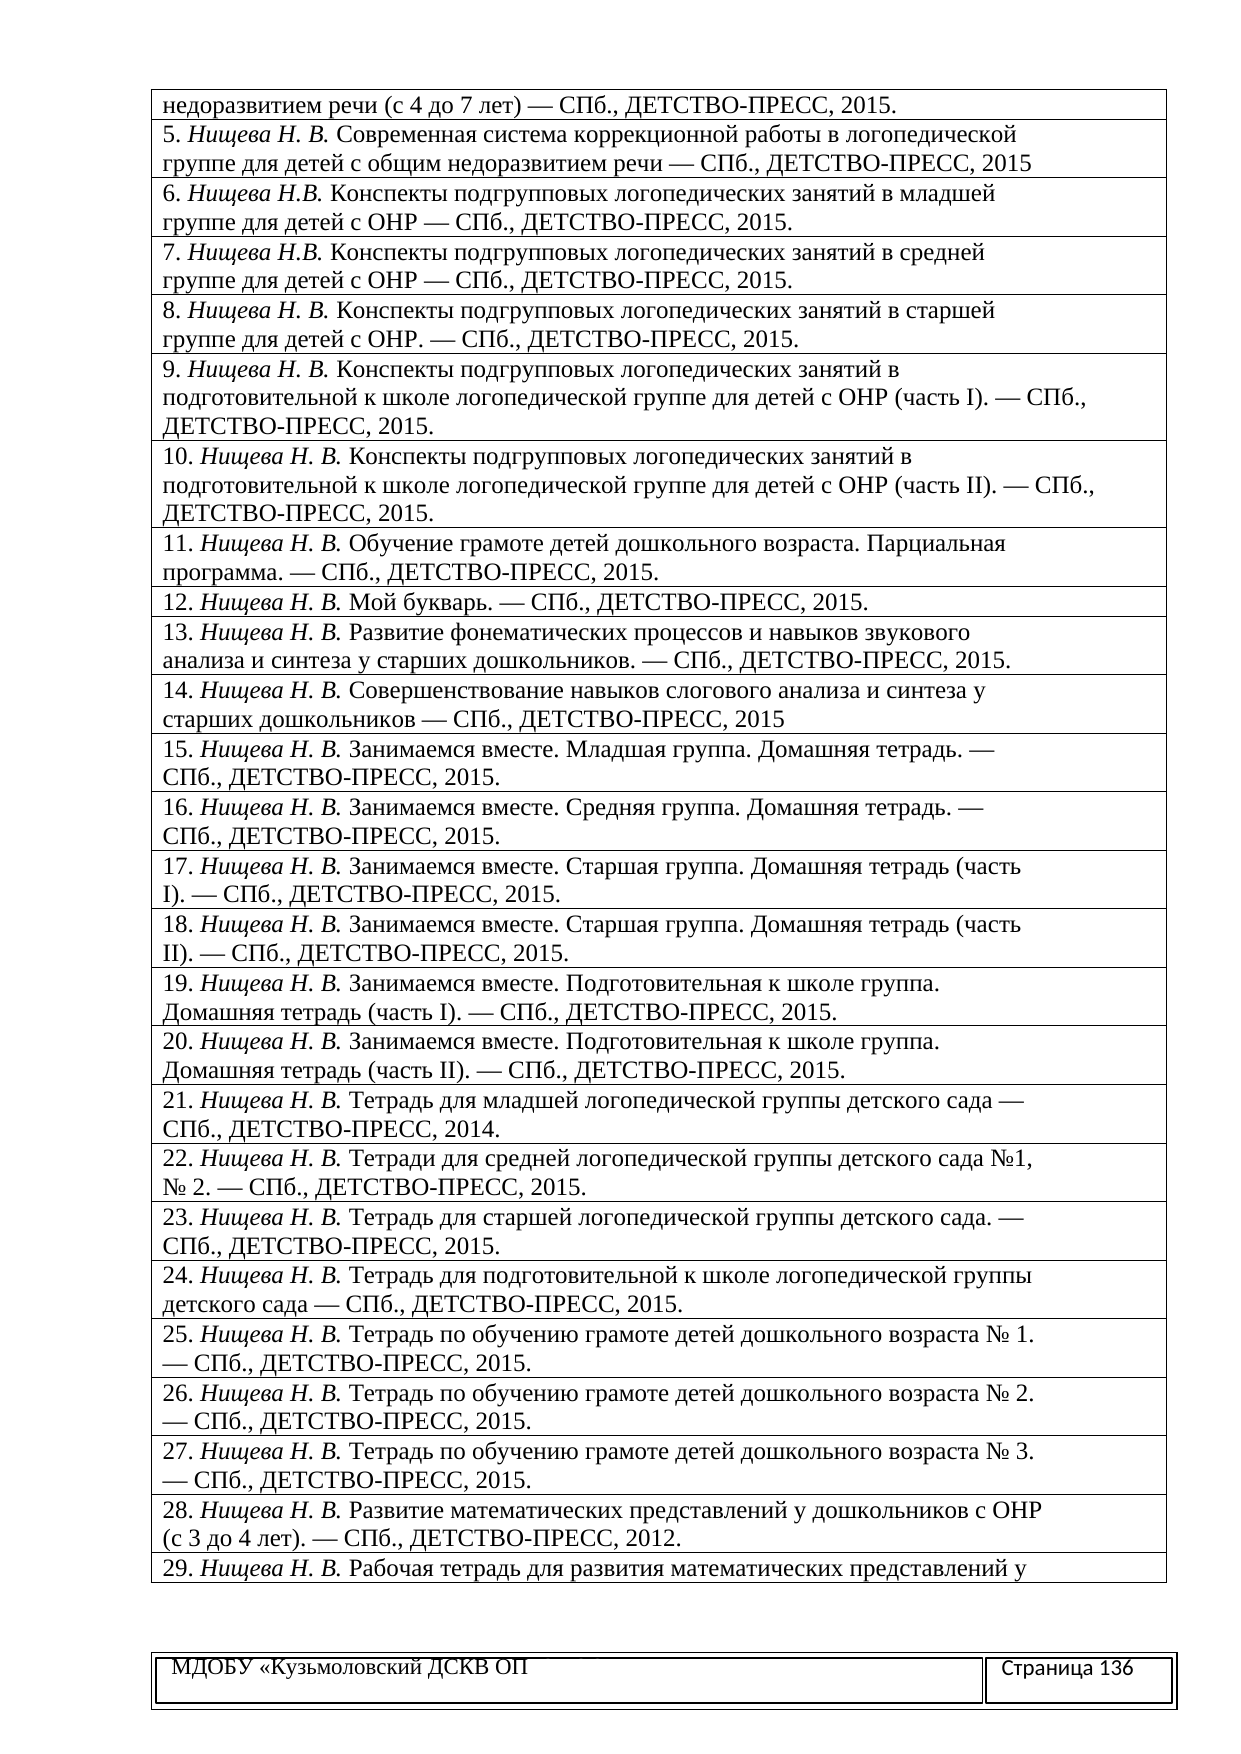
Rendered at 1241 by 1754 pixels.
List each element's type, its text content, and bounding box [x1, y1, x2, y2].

table_cell 22. Нищева Н. В. Тетради для средней логопедической группы детского сада №1, № 2. — СПб., ДЕТСТВО-ПРЕСС, 2015. [152, 1144, 1166, 1201]
table_cell 6. Нищева Н.В. Конспекты подгрупповых логопедических занятий в младшей группе для детей с ОНР — СПб., ДЕТСТВО-ПРЕСС, 2015. [152, 178, 1166, 236]
table_cell 14. Нищева Н. В. Совершенствование навыков слогового анализа и синтеза у старших дошкольников — СПб., ДЕТСТВО-ПРЕСС, 2015 [152, 675, 1166, 733]
table_cell 16. Нищева Н. В. Занимаемся вместе. Средняя группа. Домашняя тетрадь. — СПб., ДЕТСТВО-ПРЕСС, 2015. [152, 792, 1166, 850]
table_cell 13. Нищева Н. В. Развитие фонематических процессов и навыков звукового анализа и синтеза у старших дошкольников. — СПб., ДЕТСТВО-ПРЕСС, 2015. [152, 617, 1166, 674]
table_cell 25. Нищева Н. В. Тетрадь по обучению грамоте детей дошкольного возраста № 1. — СПб., ДЕТСТВО-ПРЕСС, 2015. [152, 1319, 1166, 1377]
table_cell 15. Нищева Н. В. Занимаемся вместе. Младшая группа. Домашняя тетрадь. — СПб., ДЕТСТВО-ПРЕСС, 2015. [152, 734, 1166, 791]
table_cell 11. Нищева Н. В. Обучение грамоте детей дошкольного возраста. Парциальная программа. — СПб., ДЕТСТВО-ПРЕСС, 2015. [152, 528, 1166, 586]
table_cell 24. Нищева Н. В. Тетрадь для подготовительной к школе логопедической группы детского сада — СПб., ДЕТСТВО-ПРЕСС, 2015. [152, 1261, 1166, 1318]
table_cell 12. Нищева Н. В. Мой букварь. — СПб., ДЕТСТВО-ПРЕСС, 2015. [152, 587, 1166, 616]
table_cell 20. Нищева Н. В. Занимаемся вместе. Подготовительная к школе группа. Домашняя тетрадь (часть II). — СПб., ДЕТСТВО-ПРЕСС, 2015. [152, 1026, 1166, 1084]
table_cell 5. Нищева Н. В. Современная система коррекционной работы в логопедической группе для детей с общим недоразвитием речи — СПб., ДЕТСТВО-ПРЕСС, 2015 [152, 120, 1166, 177]
table_cell 23. Нищева Н. В. Тетрадь для старшей логопедической группы детского сада. — СПб., ДЕТСТВО-ПРЕСС, 2015. [152, 1202, 1166, 1259]
table_cell 10. Нищева Н. В. Конспекты подгрупповых логопедических занятий в подготовительной к школе логопедической группе для детей с ОНР (часть II). — СПб., ДЕТСТВО-ПРЕСС, 2015. [152, 441, 1166, 527]
table_cell 19. Нищева Н. В. Занимаемся вместе. Подготовительная к школе группа. Домашняя тетрадь (часть I). — СПб., ДЕТСТВО-ПРЕСС, 2015. [152, 968, 1166, 1025]
table_cell 26. Нищева Н. В. Тетрадь по обучению грамоте детей дошкольного возраста № 2. — СПб., ДЕТСТВО-ПРЕСС, 2015. [152, 1378, 1166, 1435]
table_cell 7. Нищева Н.В. Конспекты подгрупповых логопедических занятий в средней группе для детей с ОНР — СПб., ДЕТСТВО-ПРЕСС, 2015. [152, 237, 1166, 294]
table_cell 17. Нищева Н. В. Занимаемся вместе. Старшая группа. Домашняя тетрадь (часть I). — СПб., ДЕТСТВО-ПРЕСС, 2015. [152, 851, 1166, 908]
table_cell 21. Нищева Н. В. Тетрадь для младшей логопедической группы детского сада — СПб., ДЕТСТВО-ПРЕСС, 2014. [152, 1085, 1166, 1142]
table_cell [152, 1553, 1166, 1582]
table_cell 18. Нищева Н. В. Занимаемся вместе. Старшая группа. Домашняя тетрадь (часть II). — СПб., ДЕТСТВО-ПРЕСС, 2015. [152, 909, 1166, 967]
table_cell 28. Нищева Н. В. Развитие математических представлений у дошкольников с ОНР (с 3 до 4 лет). — СПб., ДЕТСТВО-ПРЕСС, 2012. [152, 1495, 1166, 1552]
table_cell 8. Нищева Н. В. Конспекты подгрупповых логопедических занятий в старшей группе для детей с ОНР. — СПб., ДЕТСТВО-ПРЕСС, 2015. [152, 295, 1166, 353]
table_cell 27. Нищева Н. В. Тетрадь по обучению грамоте детей дошкольного возраста № 3. — СПб., ДЕТСТВО-ПРЕСС, 2015. [152, 1436, 1166, 1494]
table_cell 9. Нищева Н. В. Конспекты подгрупповых логопедических занятий в подготовительной к школе логопедической группе для детей с ОНР (часть I). — СПб., ДЕТСТВО-ПРЕСС, 2015. [152, 354, 1166, 440]
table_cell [152, 90, 1166, 118]
